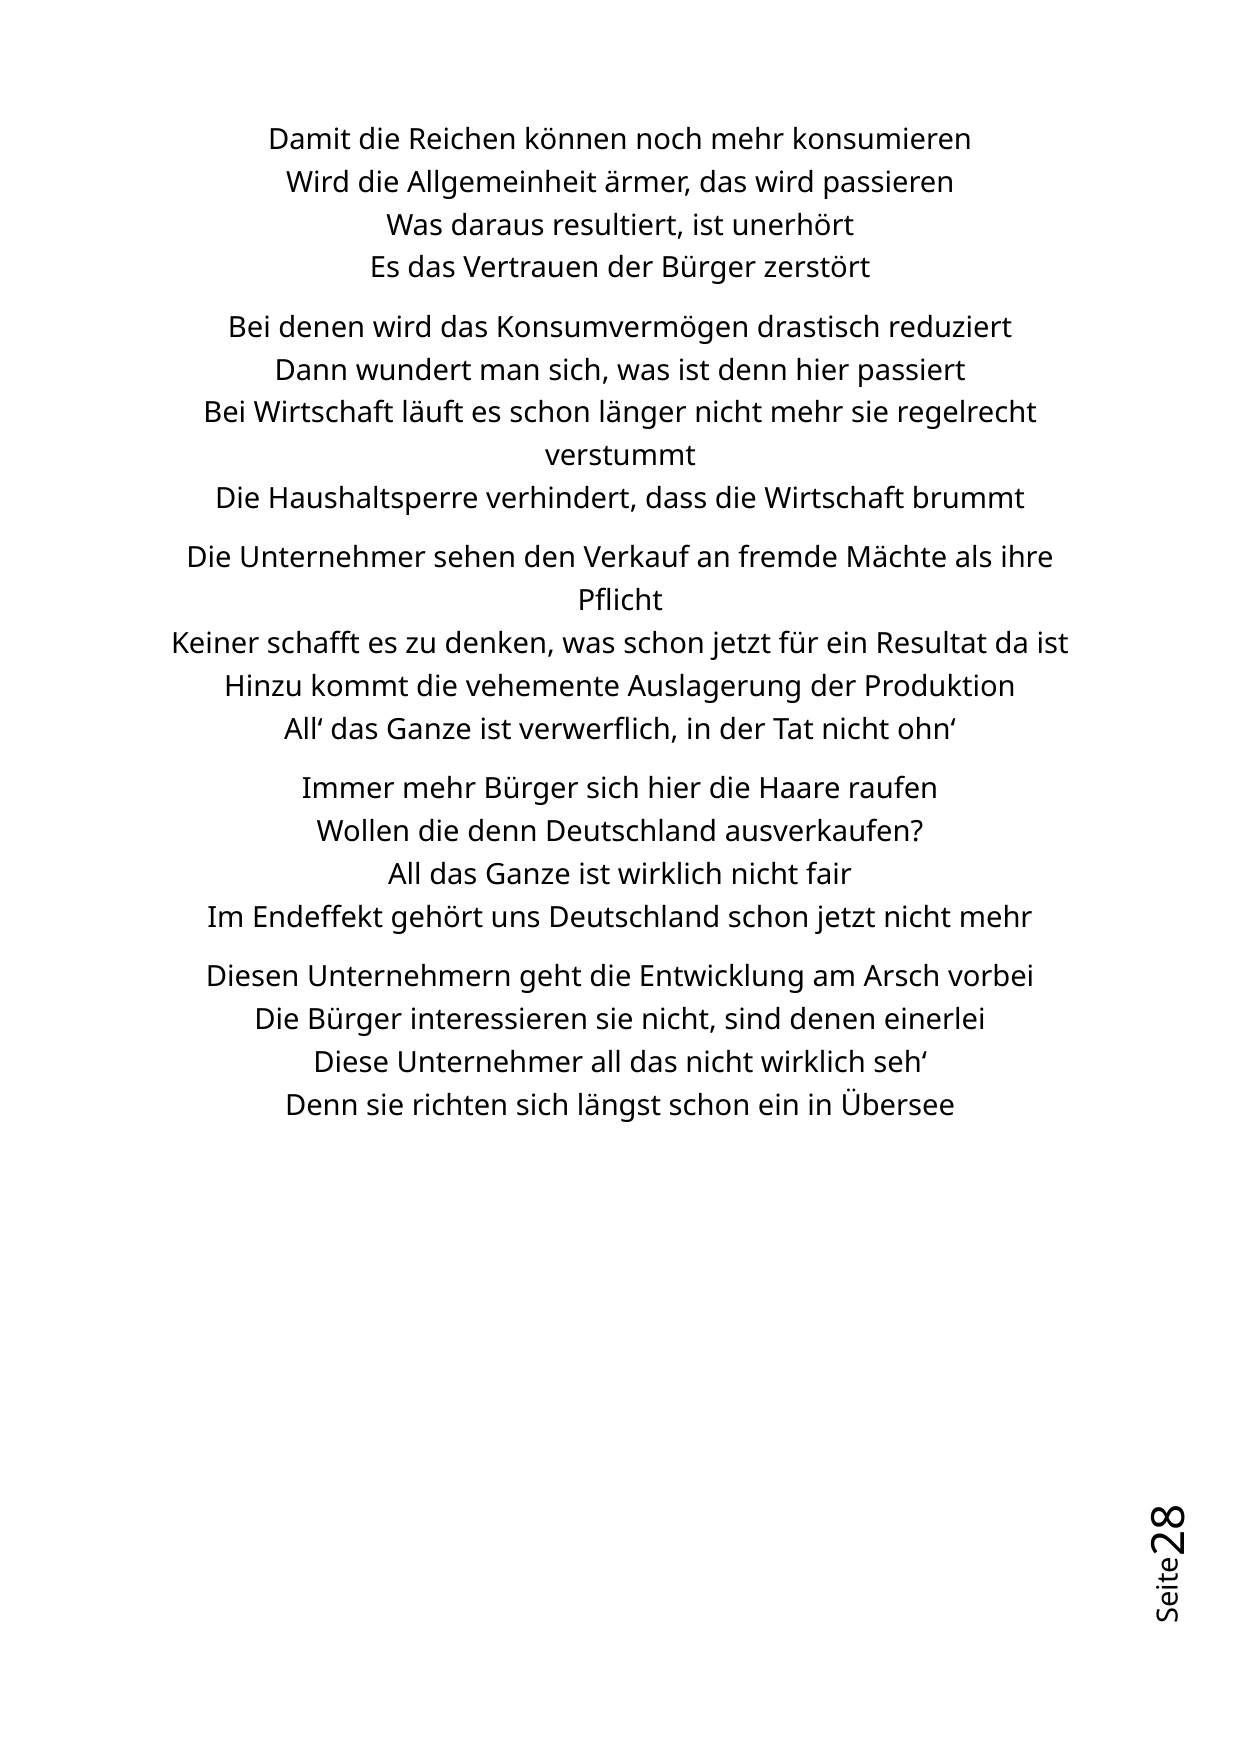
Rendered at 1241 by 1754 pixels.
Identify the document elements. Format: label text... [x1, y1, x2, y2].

text Diesen Unternehmern geht die Entwicklung am Arsch vorbei Die Bürger interessieren sie nicht, sind denen einerlei Diese Unternehmer all das nicht wirklich seh‘ Denn sie richten sich längst schon ein in Übersee [148, 955, 1093, 1123]
text Immer mehr Bürger sich hier die Haare raufen Wollen die denn Deutschland ausverkaufen? All das Ganze ist wirklich nicht fair Im Endeffekt gehört uns Deutschland schon jetzt nicht mehr [148, 767, 1093, 936]
text Die Unternehmer sehen den Verkauf an fremde Mächte als ihre Pflicht Keiner schafft es zu denken, was schon jetzt für ein Resultat da ist Hinzu kommt die vehemente Auslagerung der Produktion All‘ das Ganze ist verwerflich, in der Tat nicht ohn‘ [148, 537, 1093, 748]
text Bei denen wird das Konsumvermögen drastisch reduziert Dann wundert man sich, was ist denn hier passiert Bei Wirtschaft läuft es schon länger nicht mehr sie regelrecht verstummt Die Haushaltsperre verhindert, dass die Wirtschaft brummt [148, 306, 1093, 517]
text Damit die Reichen können noch mehr konsumieren Wird die Allgemeinheit ärmer, das wird passieren Was daraus resultiert, ist unerhört Es das Vertrauen der Bürger zerstört [148, 118, 1093, 286]
